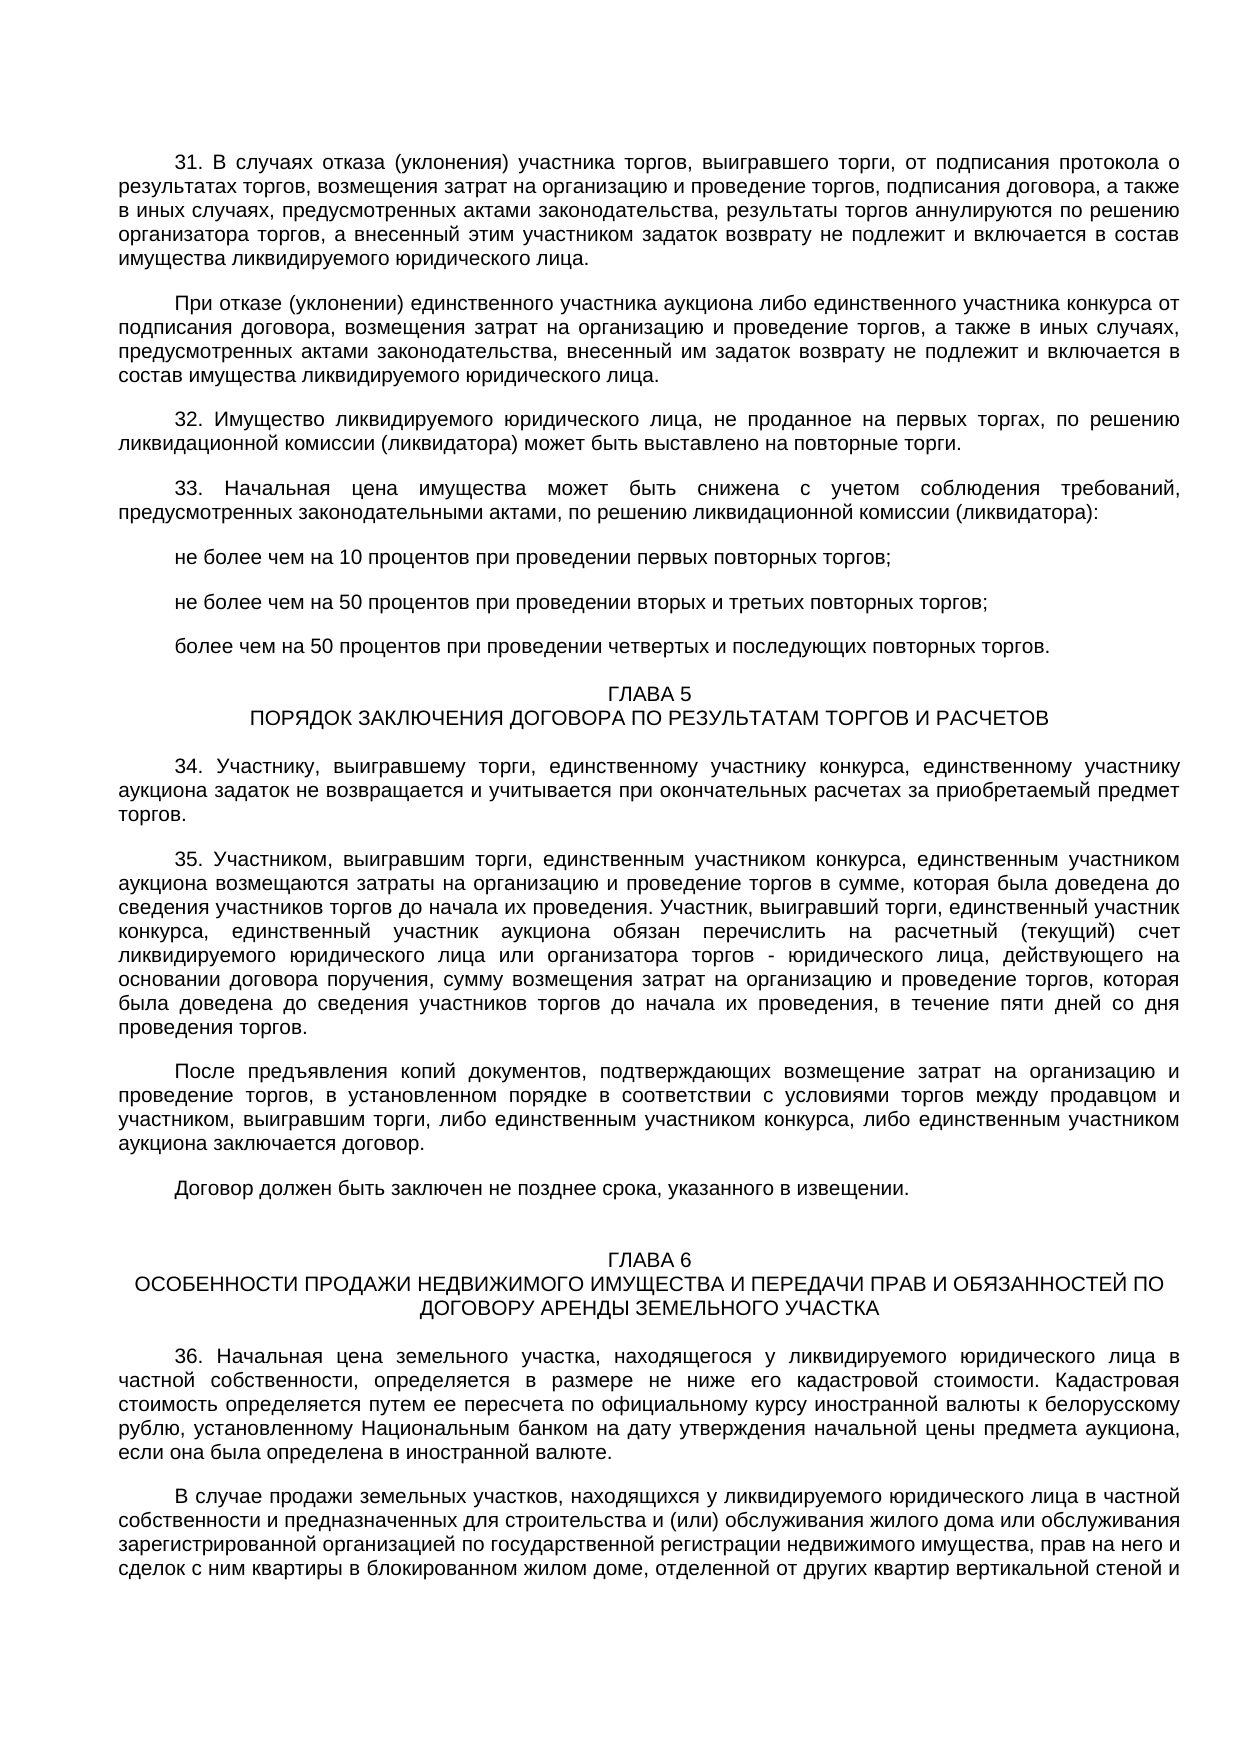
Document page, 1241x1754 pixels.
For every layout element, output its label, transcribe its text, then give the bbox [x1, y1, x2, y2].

text 36. Начальная цена земельного участка, находящегося у ликвидируемого юридического лица в частной собственности, определяется в размере не ниже его кадастровой стоимости. Кадастровая стоимость определяется путем ее пересчета по официальному курсу иностранной валюты к белорусскому рублю, установленному Национальным банком на дату утверждения начальной цены предмета аукциона, если она была определена в иностранной валюте. [118, 1344, 1181, 1463]
text более чем на 50 процентов при проведении четвертых и последующих повторных торгов. [118, 634, 1181, 658]
text При отказе (уклонении) единственного участника аукциона либо единственного участника конкурса от подписания договора, возмещения затрат на организацию и проведение торгов, а также в иных случаях, предусмотренных актами законодательства, внесенный им задаток возврату не подлежит и включается в состав имущества ликвидируемого юридического лица. [118, 291, 1181, 386]
text ПОРЯДОК ЗАКЛЮЧЕНИЯ ДОГОВОРА ПО РЕЗУЛЬТАТАМ ТОРГОВ И РАСЧЕТОВ [118, 706, 1181, 730]
text 35. Участником, выигравшим торги, единственным участником конкурса, единственным участником аукциона возмещаются затраты на организацию и проведение торгов в сумме, которая была доведена до сведения участников торгов до начала их проведения. Участник, выигравший торги, единственный участник конкурса, единственный участник аукциона обязан перечислить на расчетный (текущий) счет ликвидируемого юридического лица или организатора торгов - юридического лица, действующего на основании договора поручения, сумму возмещения затрат на организацию и проведение торгов, которая была доведена до сведения участников торгов до начала их проведения, в течение пяти дней со дня проведения торгов. [118, 847, 1181, 1038]
text После предъявления копий документов, подтверждающих возмещение затрат на организацию и проведение торгов, в установленном порядке в соответствии с условиями торгов между продавцом и участником, выигравшим торги, либо единственным участником конкурса, либо единственным участником аукциона заключается договор. [118, 1059, 1181, 1155]
text не более чем на 50 процентов при проведении вторых и третьих повторных торгов; [118, 589, 1181, 613]
text 31. В случаях отказа (уклонения) участника торгов, выигравшего торги, от подписания протокола о результатах торгов, возмещения затрат на организацию и проведение торгов, подписания договора, а также в иных случаях, предусмотренных актами законодательства, результаты торгов аннулируются по решению организатора торгов, а внесенный этим участником задаток возврату не подлежит и включается в состав имущества ликвидируемого юридического лица. [118, 150, 1181, 270]
text не более чем на 10 процентов при проведении первых повторных торгов; [118, 545, 1181, 569]
text ОСОБЕННОСТИ ПРОДАЖИ НЕДВИЖИМОГО ИМУЩЕСТВА И ПЕРЕДАЧИ ПРАВ И ОБЯЗАННОСТЕЙ ПО ДОГОВОРУ АРЕНДЫ ЗЕМЕЛЬНОГО УЧАСТКА [118, 1272, 1181, 1320]
text Договор должен быть заключен не позднее срока, указанного в извещении. [118, 1176, 1181, 1200]
text ГЛАВА 6 [118, 1248, 1181, 1272]
text ГЛАВА 5 [118, 682, 1181, 706]
text 33. Начальная цена имущества может быть снижена с учетом соблюдения требований, предусмотренных законодательными актами, по решению ликвидационной комиссии (ликвидатора): [118, 476, 1181, 524]
text 34. Участнику, выигравшему торги, единственному участнику конкурса, единственному участнику аукциона задаток не возвращается и учитывается при окончательных расчетах за приобретаемый предмет торгов. [118, 754, 1181, 826]
text 32. Имущество ликвидируемого юридического лица, не проданное на первых торгах, по решению ликвидационной комиссии (ликвидатора) может быть выставлено на повторные торги. [118, 407, 1181, 455]
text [118, 1484, 1181, 1580]
